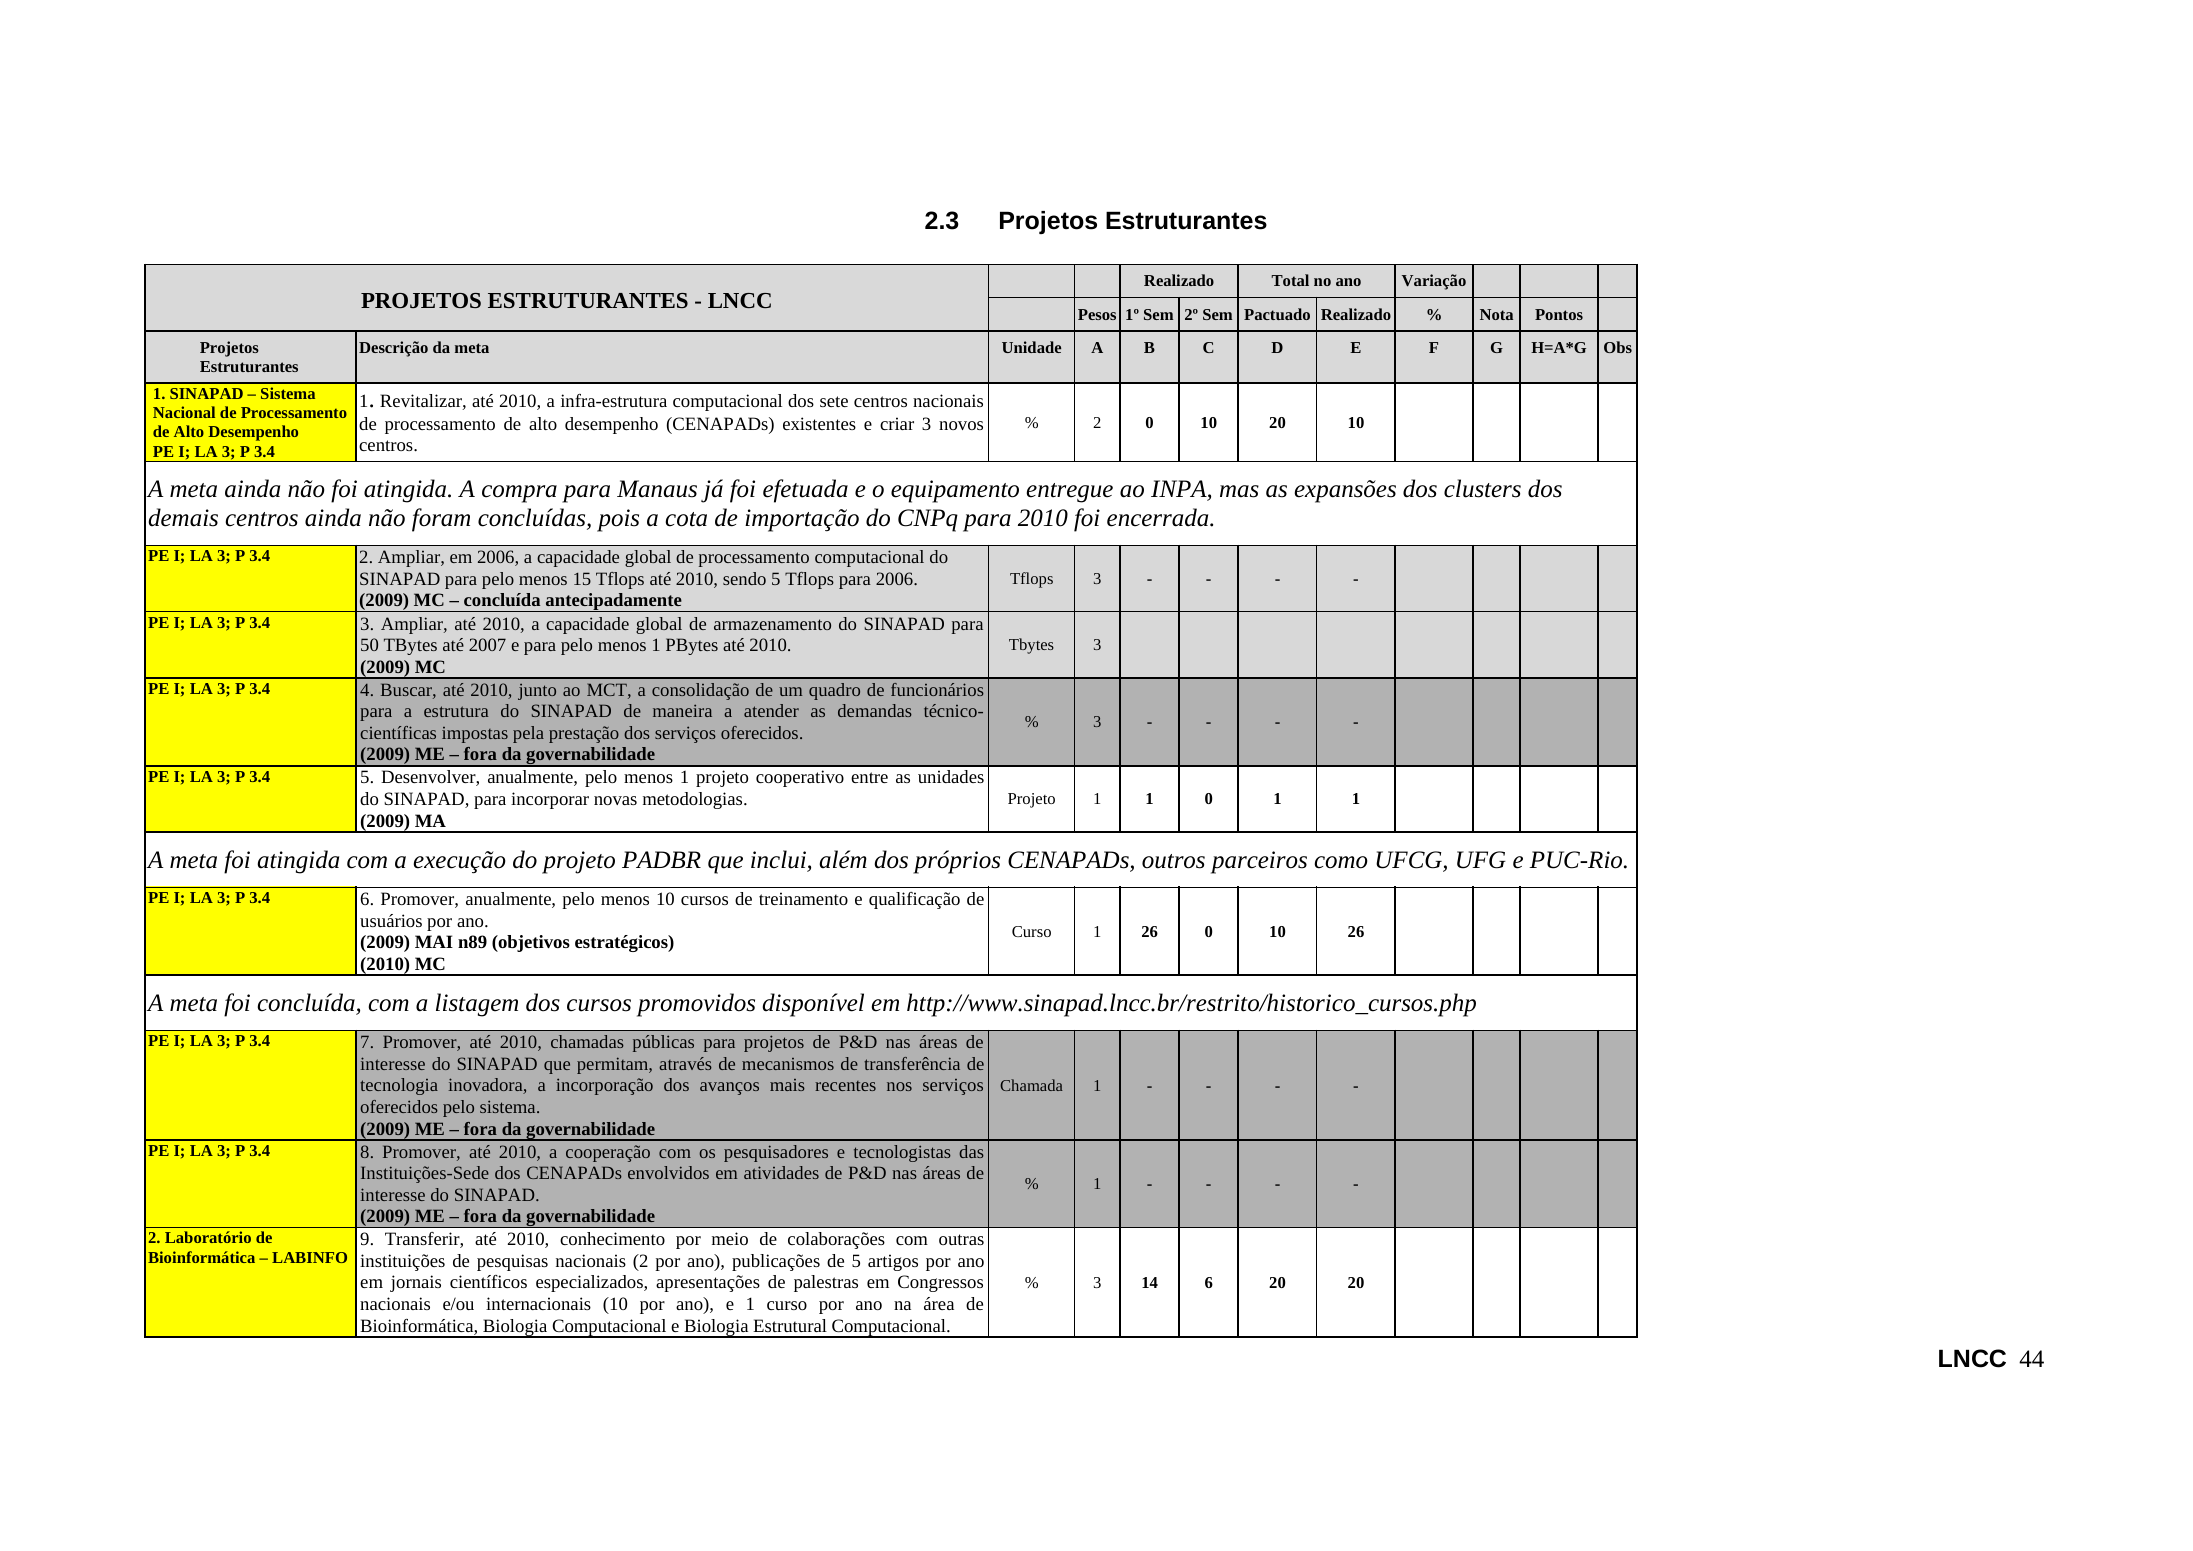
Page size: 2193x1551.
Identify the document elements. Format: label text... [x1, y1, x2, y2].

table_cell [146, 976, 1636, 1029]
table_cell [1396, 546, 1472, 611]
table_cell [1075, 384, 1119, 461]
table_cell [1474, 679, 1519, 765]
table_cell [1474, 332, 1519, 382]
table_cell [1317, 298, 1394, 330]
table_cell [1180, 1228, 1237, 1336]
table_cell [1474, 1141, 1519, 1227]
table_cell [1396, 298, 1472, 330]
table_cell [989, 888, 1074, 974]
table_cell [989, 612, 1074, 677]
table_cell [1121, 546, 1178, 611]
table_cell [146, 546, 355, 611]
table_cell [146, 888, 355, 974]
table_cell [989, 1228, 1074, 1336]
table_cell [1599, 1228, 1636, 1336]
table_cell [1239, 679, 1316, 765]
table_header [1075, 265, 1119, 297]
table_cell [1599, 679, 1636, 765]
text 2.3 Projetos Estruturantes [148, 206, 2044, 235]
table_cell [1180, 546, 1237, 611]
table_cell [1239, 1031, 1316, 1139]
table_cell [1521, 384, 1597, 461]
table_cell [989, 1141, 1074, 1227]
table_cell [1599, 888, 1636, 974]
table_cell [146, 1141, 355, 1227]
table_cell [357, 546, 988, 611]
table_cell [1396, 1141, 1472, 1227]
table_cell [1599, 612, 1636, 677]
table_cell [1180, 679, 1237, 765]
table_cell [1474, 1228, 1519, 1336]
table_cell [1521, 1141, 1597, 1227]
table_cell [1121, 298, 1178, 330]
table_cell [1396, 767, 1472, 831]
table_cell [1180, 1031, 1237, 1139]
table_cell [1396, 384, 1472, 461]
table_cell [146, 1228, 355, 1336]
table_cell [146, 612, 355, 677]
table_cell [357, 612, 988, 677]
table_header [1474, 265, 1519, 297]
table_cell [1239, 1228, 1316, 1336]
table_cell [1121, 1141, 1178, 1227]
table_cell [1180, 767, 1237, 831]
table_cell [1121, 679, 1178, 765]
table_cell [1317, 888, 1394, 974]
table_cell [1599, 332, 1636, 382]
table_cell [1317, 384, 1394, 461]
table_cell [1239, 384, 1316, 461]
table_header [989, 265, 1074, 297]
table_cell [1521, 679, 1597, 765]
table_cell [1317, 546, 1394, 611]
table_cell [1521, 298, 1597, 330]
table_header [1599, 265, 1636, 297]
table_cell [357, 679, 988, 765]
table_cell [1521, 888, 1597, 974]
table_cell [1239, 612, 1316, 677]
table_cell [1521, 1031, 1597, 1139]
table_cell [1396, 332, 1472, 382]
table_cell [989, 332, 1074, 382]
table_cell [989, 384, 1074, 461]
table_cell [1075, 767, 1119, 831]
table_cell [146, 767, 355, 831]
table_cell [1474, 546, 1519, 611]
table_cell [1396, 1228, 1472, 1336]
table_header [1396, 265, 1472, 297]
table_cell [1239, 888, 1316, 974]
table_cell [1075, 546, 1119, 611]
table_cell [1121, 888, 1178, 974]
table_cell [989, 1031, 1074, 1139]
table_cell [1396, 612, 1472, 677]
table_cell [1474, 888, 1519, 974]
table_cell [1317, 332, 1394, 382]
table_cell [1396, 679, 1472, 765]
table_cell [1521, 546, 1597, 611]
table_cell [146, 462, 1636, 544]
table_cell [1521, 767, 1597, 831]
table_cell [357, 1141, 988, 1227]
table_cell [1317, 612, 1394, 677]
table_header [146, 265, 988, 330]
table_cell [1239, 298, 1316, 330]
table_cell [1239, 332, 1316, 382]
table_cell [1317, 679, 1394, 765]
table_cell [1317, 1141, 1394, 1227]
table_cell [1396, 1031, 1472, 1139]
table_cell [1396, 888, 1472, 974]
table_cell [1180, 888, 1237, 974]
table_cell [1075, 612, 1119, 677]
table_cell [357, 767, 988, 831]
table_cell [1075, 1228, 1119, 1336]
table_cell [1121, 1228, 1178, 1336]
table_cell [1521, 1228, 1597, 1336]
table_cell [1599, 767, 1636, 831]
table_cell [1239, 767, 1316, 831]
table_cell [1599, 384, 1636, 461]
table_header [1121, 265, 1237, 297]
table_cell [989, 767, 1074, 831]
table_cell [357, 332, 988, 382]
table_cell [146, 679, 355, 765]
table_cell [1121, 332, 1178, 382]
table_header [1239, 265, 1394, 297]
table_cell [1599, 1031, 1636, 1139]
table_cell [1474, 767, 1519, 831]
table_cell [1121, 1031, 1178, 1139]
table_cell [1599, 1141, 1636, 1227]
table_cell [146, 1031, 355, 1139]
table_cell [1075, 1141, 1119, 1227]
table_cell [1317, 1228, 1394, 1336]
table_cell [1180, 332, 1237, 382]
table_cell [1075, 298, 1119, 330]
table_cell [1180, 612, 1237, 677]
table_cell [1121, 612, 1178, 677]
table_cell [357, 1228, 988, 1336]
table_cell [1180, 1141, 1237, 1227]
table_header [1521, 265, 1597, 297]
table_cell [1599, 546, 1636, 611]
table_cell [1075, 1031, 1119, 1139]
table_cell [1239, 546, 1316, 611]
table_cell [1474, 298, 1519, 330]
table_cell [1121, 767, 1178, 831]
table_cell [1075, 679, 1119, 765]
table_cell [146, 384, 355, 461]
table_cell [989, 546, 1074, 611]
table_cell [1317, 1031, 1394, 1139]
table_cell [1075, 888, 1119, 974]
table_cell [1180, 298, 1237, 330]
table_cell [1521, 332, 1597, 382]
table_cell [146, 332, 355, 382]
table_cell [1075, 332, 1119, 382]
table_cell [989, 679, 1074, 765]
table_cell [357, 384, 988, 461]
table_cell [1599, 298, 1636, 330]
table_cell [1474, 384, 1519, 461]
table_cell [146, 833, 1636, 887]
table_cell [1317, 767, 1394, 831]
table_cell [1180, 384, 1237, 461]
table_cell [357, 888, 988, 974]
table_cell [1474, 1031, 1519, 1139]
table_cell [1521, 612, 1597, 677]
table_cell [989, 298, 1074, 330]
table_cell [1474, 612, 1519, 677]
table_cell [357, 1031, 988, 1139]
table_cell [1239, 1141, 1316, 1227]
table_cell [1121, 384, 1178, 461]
